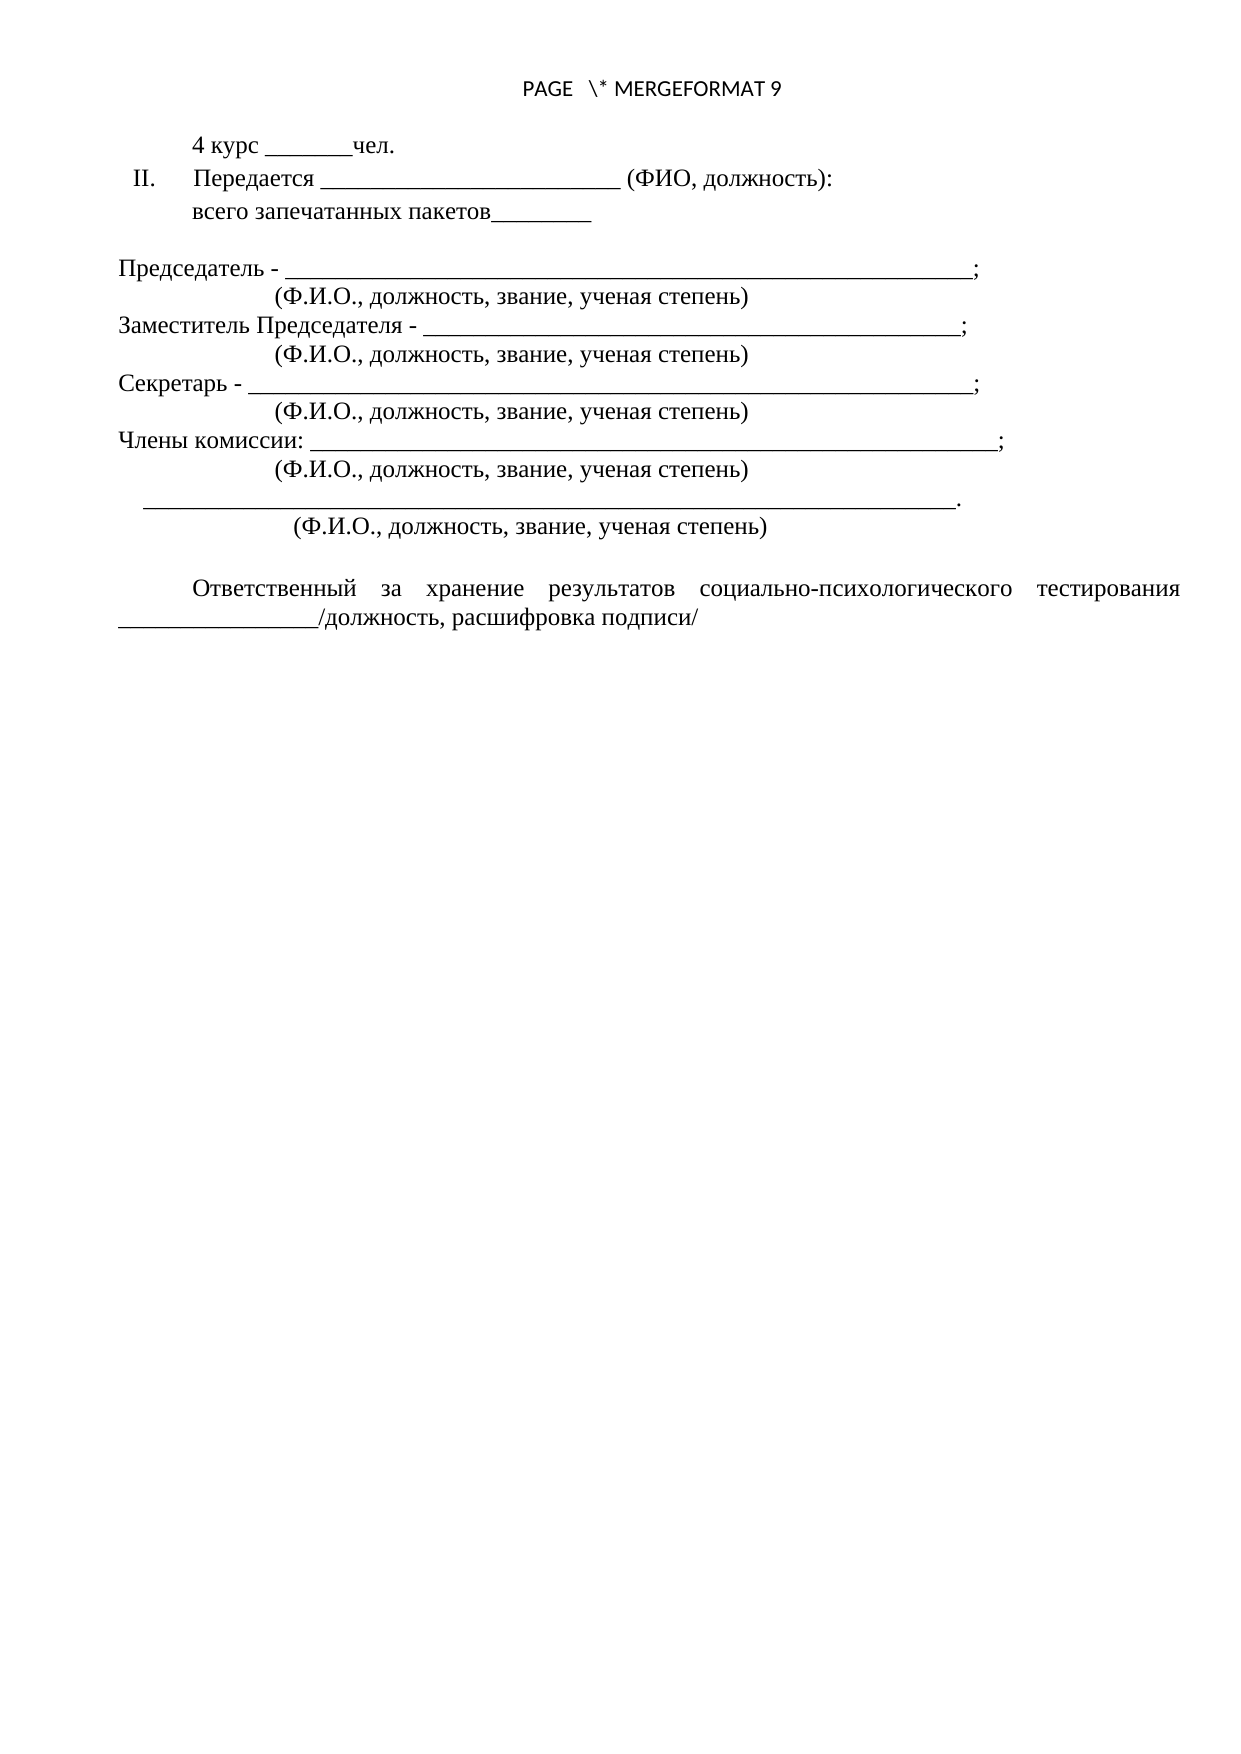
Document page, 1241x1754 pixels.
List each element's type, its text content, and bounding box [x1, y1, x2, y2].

text Ответственный за хранение результатов социально-психологического тестирования ________________/должность, расшифровка подписи/ [118, 573, 1181, 631]
text (Ф.И.О., должность, звание, ученая степень) [118, 454, 1181, 483]
text Члены комиссии: _______________________________________________________; [118, 425, 1181, 454]
text (Ф.И.О., должность, звание, ученая степень) [118, 396, 1181, 425]
text 4 курс _______чел. [118, 130, 1181, 159]
text Заместитель Председателя - ___________________________________________; [118, 310, 1181, 339]
text Секретарь - __________________________________________________________; [118, 368, 1181, 396]
text (Ф.И.О., должность, звание, ученая степень) [118, 511, 1181, 540]
text _________________________________________________________________. [118, 483, 1181, 511]
text Председатель - _______________________________________________________; [118, 253, 1181, 281]
text (Ф.И.О., должность, звание, ученая степень) [118, 339, 1181, 368]
text всего запечатанных пакетов________ [192, 196, 1181, 225]
text (Ф.И.О., должность, звание, ученая степень) [118, 281, 1181, 310]
list Передается ________________________ (ФИО, должность): [156, 163, 1181, 192]
